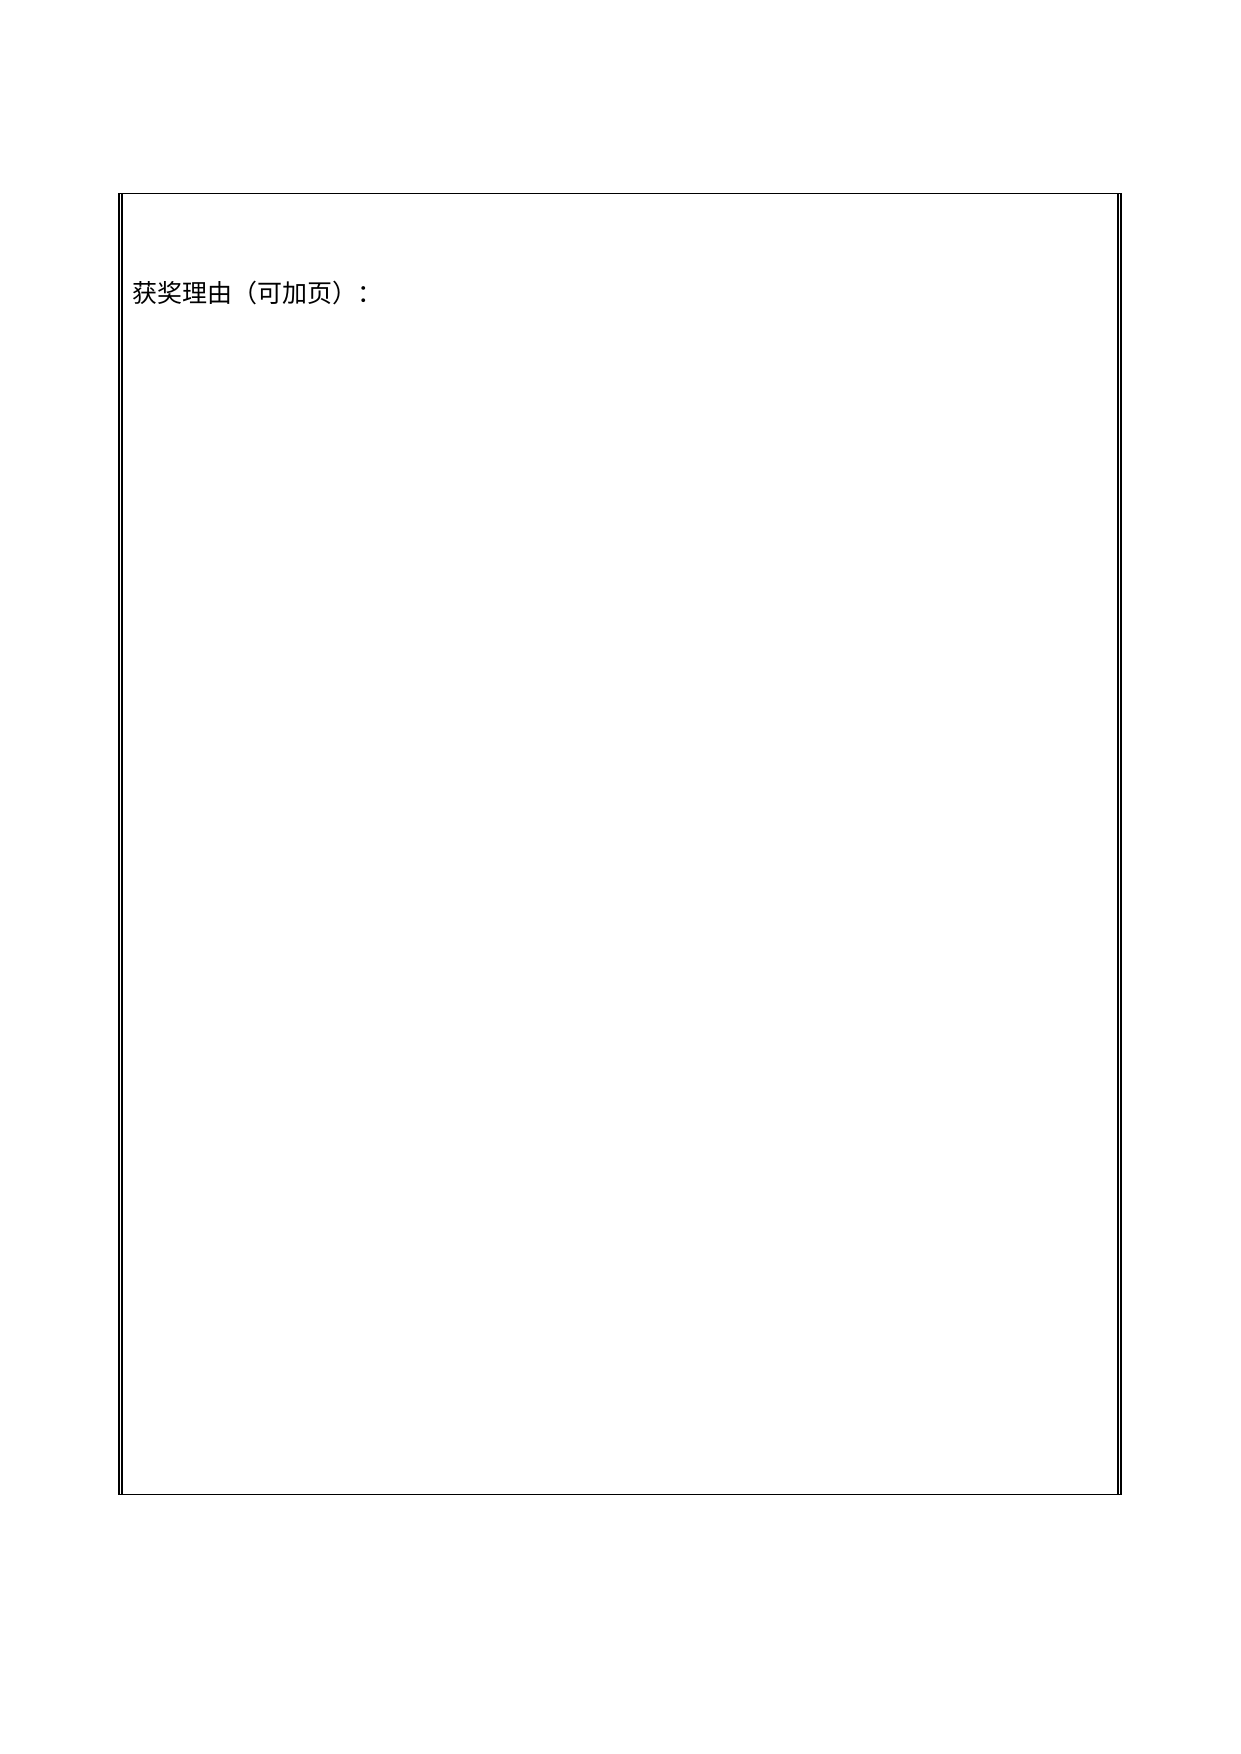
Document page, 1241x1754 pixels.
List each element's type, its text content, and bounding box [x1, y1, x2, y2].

table_cell 获奖理由（可加页）： [123, 194, 1117, 1494]
